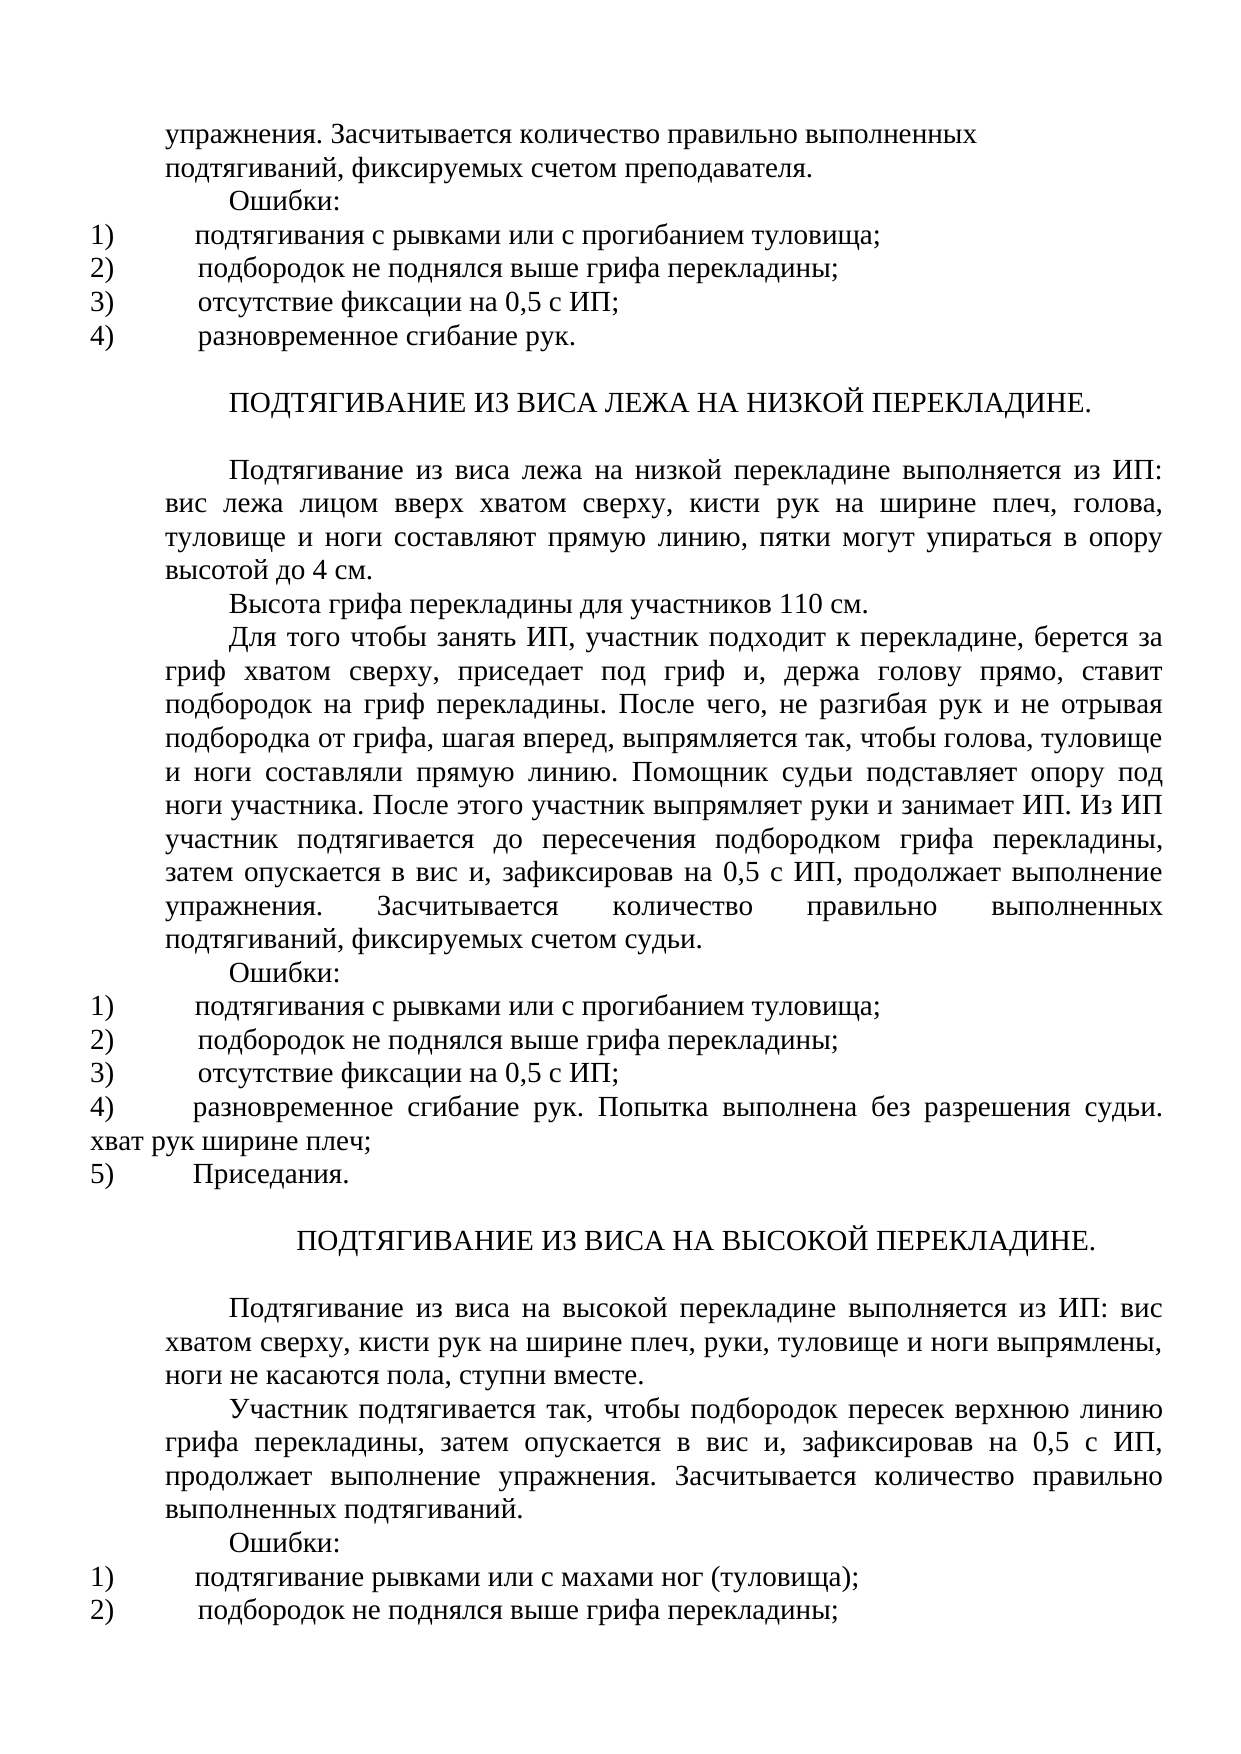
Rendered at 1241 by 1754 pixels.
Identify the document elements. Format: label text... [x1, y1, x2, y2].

list подбородок не поднялся выше грифа перекладины; [90, 1593, 1164, 1626]
list подбородок не поднялся выше грифа перекладины; [90, 251, 1164, 284]
text Ошибки: [165, 184, 1164, 217]
list разновременное сгибание рук. [90, 318, 1164, 352]
list разновременное сгибание рук. Попытка выполнена без разрешения судьи. хват рук ширине плеч; [90, 1089, 1164, 1157]
list отсутствие фиксации на 0,5 с ИП; [90, 1056, 1164, 1089]
text Участник подтягивается так, чтобы подбородок пересек верхнюю линию грифа перекладины, затем опускается в вис и, зафиксировав на 0,5 с ИП, продолжает выполнение упражнения. Засчитывается количество правильно выполненных подтягиваний. [165, 1391, 1164, 1526]
text Для того чтобы занять ИП, участник подходит к перекладине, берется за гриф хватом сверху, приседает под гриф и, держа голову прямо, ставит подбородок на гриф перекладины. После чего, не разгибая рук и не отрывая подбородка от грифа, шагая вперед, выпрямляется так, чтобы голова, туловище и ноги составляли прямую линию. Помощник судьи подставляет опору под ноги участника. После этого участник выпрямляет руки и занимает ИП. Из ИП участник подтягивается до пересечения подбородком грифа перекладины, затем опускается в вис и, зафиксировав на 0,5 с ИП, продолжает выполнение упражнения. Засчитывается количество правильно выполненных подтягиваний, фиксируемых счетом судьи. [165, 620, 1164, 955]
list отсутствие фиксации на 0,5 с ИП; [90, 284, 1164, 318]
text ПОДТЯГИВАНИЕ ИЗ ВИСА ЛЕЖА НА НИЗКОЙ ПЕРЕКЛАДИНЕ. [165, 385, 1164, 419]
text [165, 117, 1164, 184]
list Приседания. [90, 1157, 1164, 1190]
list подтягивания с рывками или с прогибанием туловища; [90, 217, 1164, 251]
list подтягивание рывками или с махами ног (туловища); [90, 1559, 1164, 1593]
text Высота грифа перекладины для участников 110 см. [165, 586, 1164, 620]
text Подтягивание из виса на высокой перекладине выполняется из ИП: вис хватом сверху, кисти рук на ширине плеч, руки, туловище и ноги выпрямлены, ноги не касаются пола, ступни вместе. [165, 1291, 1164, 1391]
list подбородок не поднялся выше грифа перекладины; [90, 1022, 1164, 1056]
text Ошибки: [165, 955, 1164, 989]
text ПОДТЯГИВАНИЕ ИЗ ВИСА НА ВЫСОКОЙ ПЕРЕКЛАДИНЕ. [165, 1224, 1164, 1257]
list подтягивания с рывками или с прогибанием туловища; [90, 989, 1164, 1022]
text Ошибки: [165, 1526, 1164, 1559]
